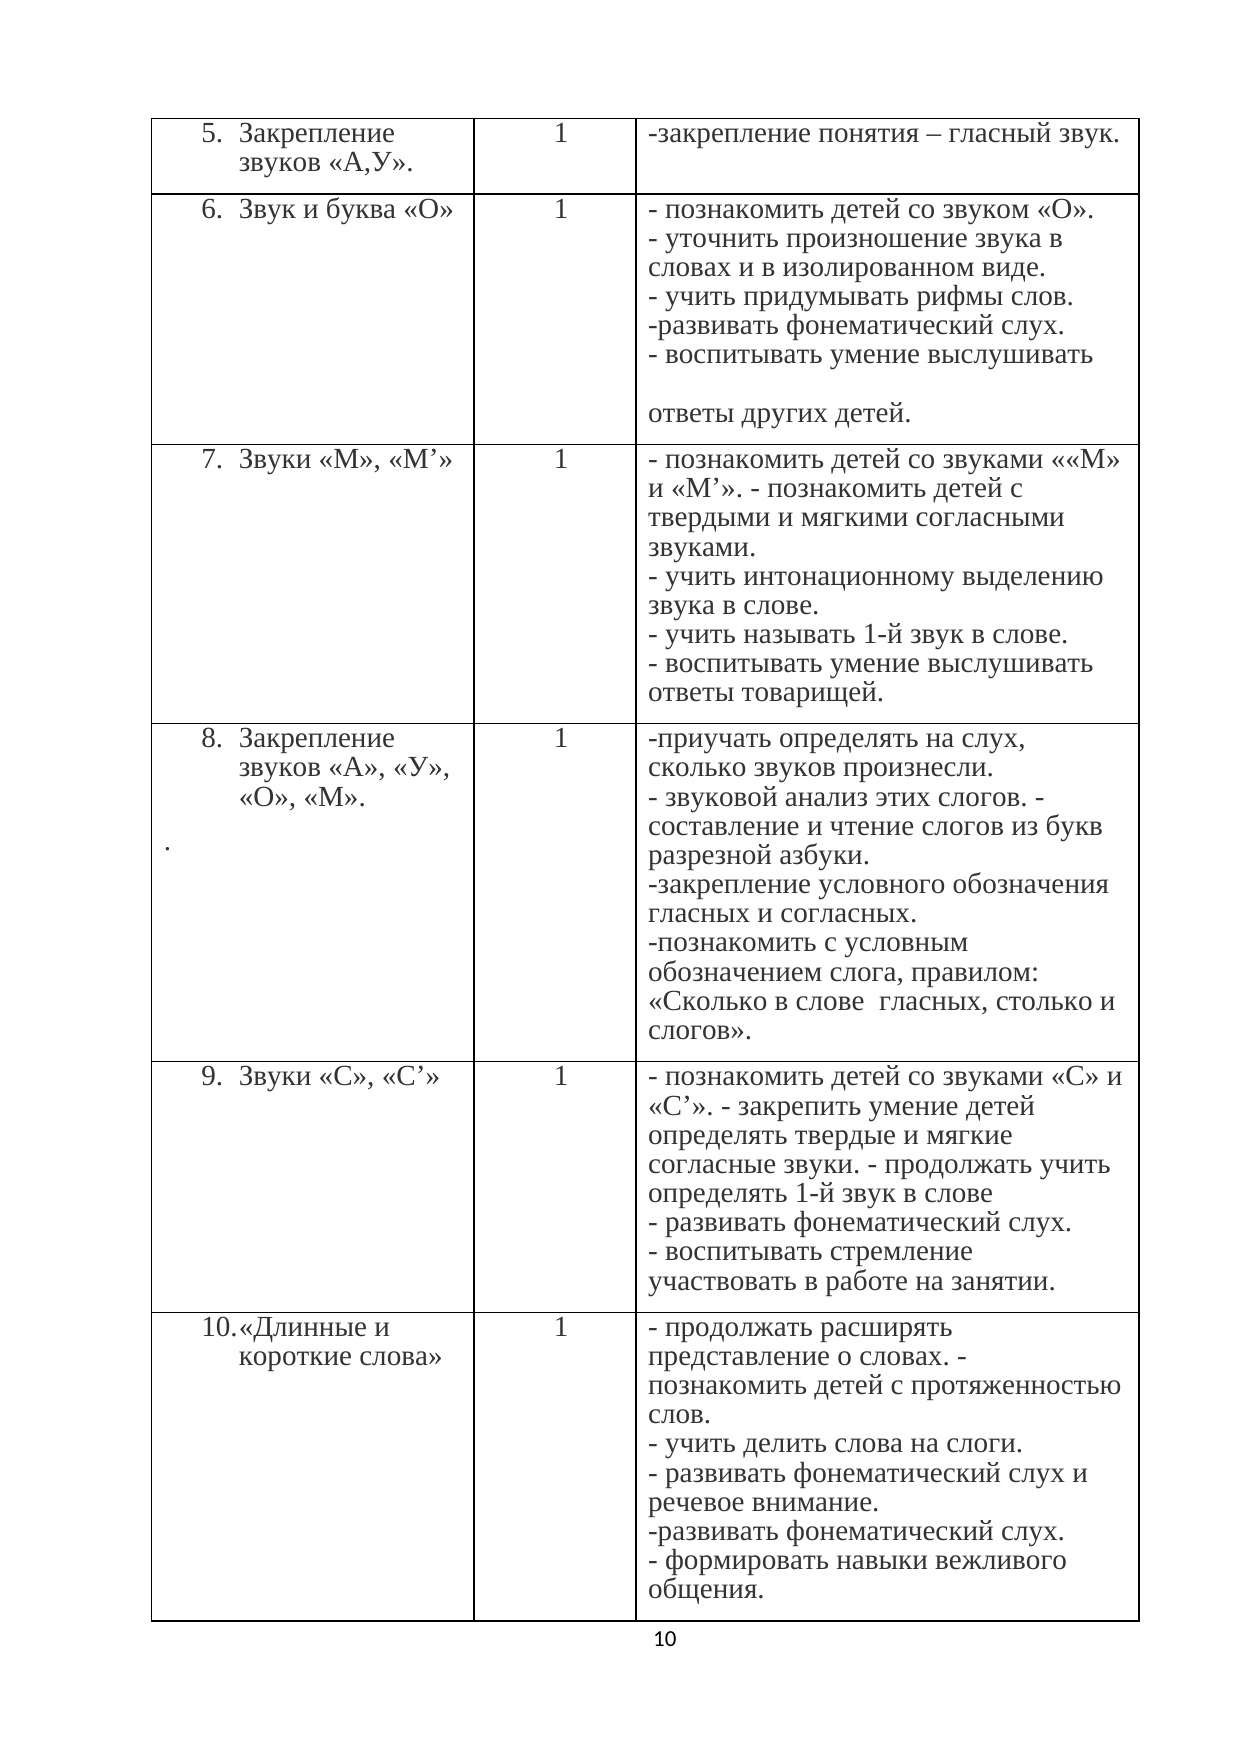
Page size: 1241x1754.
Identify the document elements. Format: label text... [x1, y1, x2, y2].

table_cell - познакомить детей со звуком «О». - уточнить произношение звука в словах и в изолированном виде. - учить придумывать рифмы слов. -развивать фонематический слух. - воспитывать умение выслушивать ответы других детей. [637, 195, 1138, 444]
table_cell 1 [475, 445, 635, 723]
table_cell Звук и буква «О» [152, 195, 473, 444]
table_cell - познакомить детей со звуками «С» и «С’». - закрепить умение детей определять твердые и мягкие согласные звуки. - продолжать учить определять 1-й звук в слове - развивать фонематический слух. - воспитывать стремление участвовать в работе на занятии. [637, 1062, 1138, 1311]
table_cell -закрепление понятия – гласный звук. [637, 119, 1138, 193]
table_cell 1 [475, 195, 635, 444]
table_cell 1 [475, 1313, 635, 1620]
table_cell - познакомить детей со звуками ««М» и «М’». - познакомить детей с твердыми и мягкими согласными звуками. - учить интонационному выделению звука в слове. - учить называть 1-й звук в слове. - воспитывать умение выслушивать ответы товарищей. [637, 445, 1138, 723]
table_cell 1 [475, 119, 635, 193]
table_cell Закрепление звуков «А», «У», «О», «М». . [152, 724, 473, 1061]
table_cell 1 [475, 724, 635, 1061]
table_cell Звуки «С», «С’» [152, 1062, 473, 1311]
table_cell - продолжать расширять представление о словах. - познакомить детей с протяженностью слов. - учить делить слова на слоги. - развивать фонематический слух и речевое внимание. -развивать фонематический слух. - формировать навыки вежливого общения. [637, 1313, 1138, 1620]
table_cell -приучать определять на слух, сколько звуков произнесли. - звуковой анализ этих слогов. -составление и чтение слогов из букв разрезной азбуки. -закрепление условного обозначения гласных и согласных. -познакомить с условным обозначением слога, правилом: «Сколько в слове гласных, столько и слогов». [637, 724, 1138, 1061]
table_cell 1 [475, 1062, 635, 1311]
table_cell Звуки «М», «М’» [152, 445, 473, 723]
table_cell Закрепление звуков «А,У». [152, 119, 473, 193]
table_cell «Длинные и короткие слова» [152, 1313, 473, 1620]
